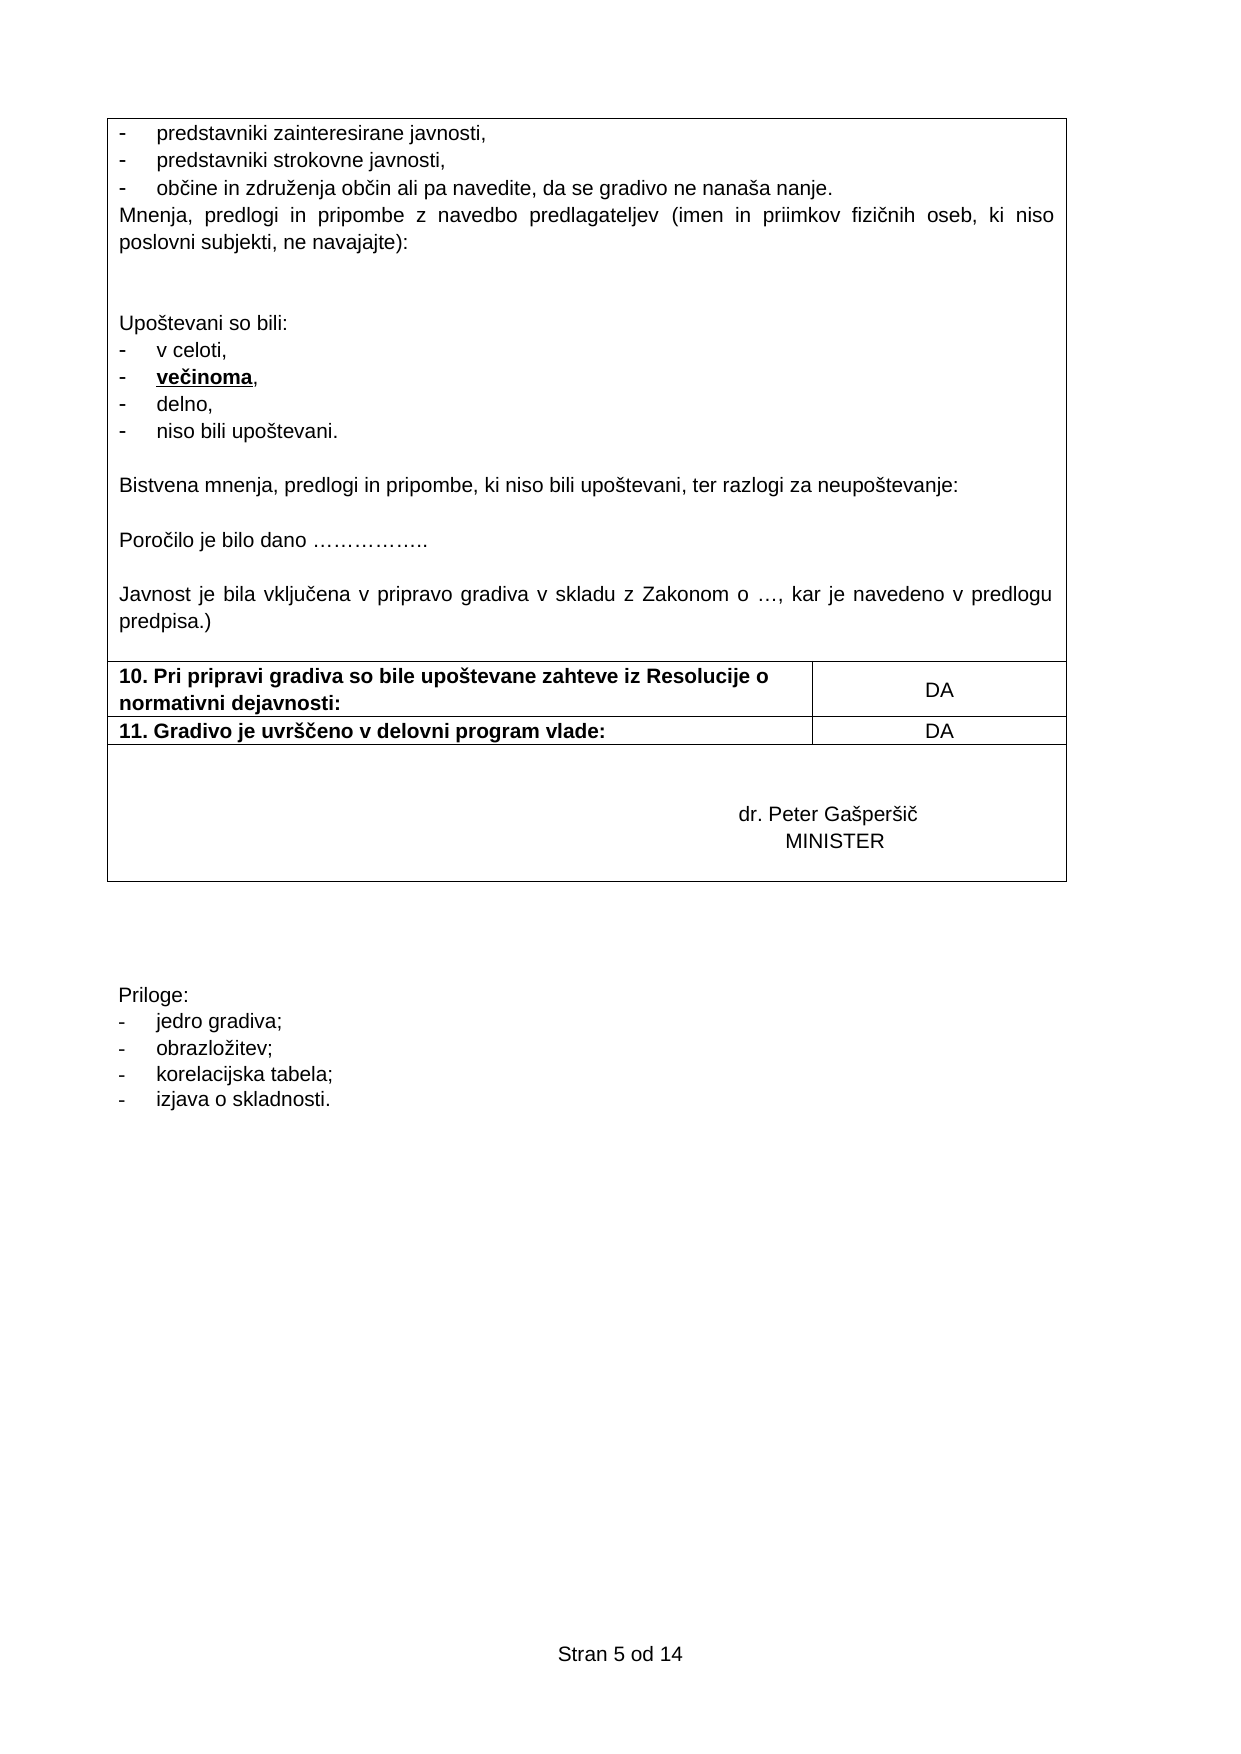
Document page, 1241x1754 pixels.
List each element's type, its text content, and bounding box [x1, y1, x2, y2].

list jedro gradiva; [118, 1007, 1090, 1034]
table_cell dr. Peter Gašperšič MINISTER [108, 745, 1066, 881]
list obrazložitev; [118, 1034, 1089, 1061]
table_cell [108, 119, 1066, 661]
list korelacijska tabela; [118, 1061, 1089, 1086]
list izjava o skladnosti. [118, 1086, 1089, 1111]
table_cell 11. Gradivo je uvrščeno v delovni program vlade: [108, 717, 812, 744]
table_cell DA [813, 717, 1066, 744]
table_cell 10. Pri pripravi gradiva so bile upoštevane zahteve iz Resolucije o normativni dejavnosti: [108, 662, 812, 716]
table_cell DA [813, 662, 1066, 716]
text Priloge: [118, 982, 1090, 1007]
